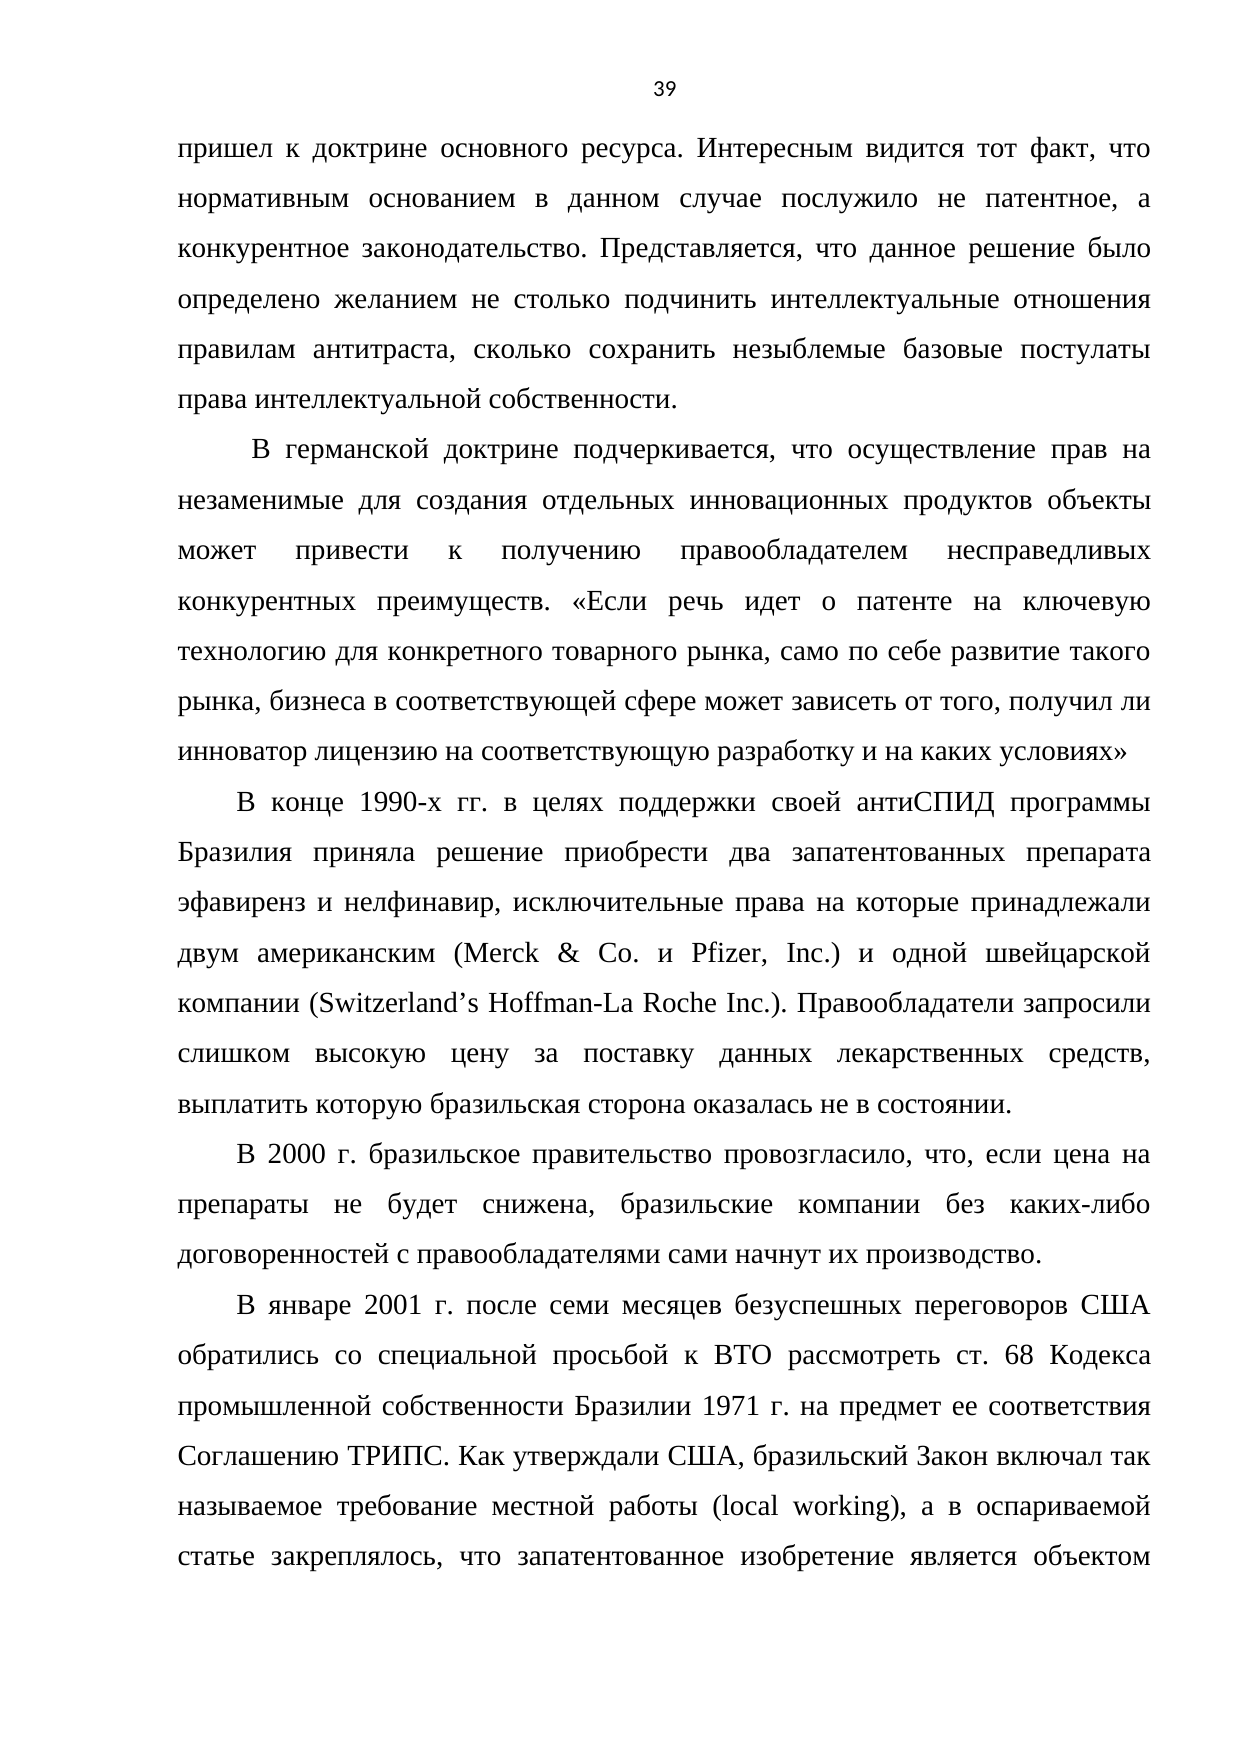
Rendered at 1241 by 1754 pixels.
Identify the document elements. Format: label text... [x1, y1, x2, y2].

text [177, 130, 1152, 415]
text В германской доктрине подчеркивается, что осуществление прав на незаменимые для создания отдельных инновационных продуктов объекты может привести к получению правообладателем несправедливых конкурентных преимуществ. «Если речь идет о патенте на ключевую технологию для конкретного товарного рынка, само по себе развитие такого рынка, бизнеса в соответствующей сфере может зависеть от того, получил ли инноватор лицензию на соответствующую разработку и на каких условиях» [177, 432, 1152, 767]
text В конце 1990-х гг. в целях поддержки своей антиСПИД программы Бразилия приняла решение приобрести два запатентованных препарата эфавиренз и нелфинавир, исключительные права на которые принадлежали двум американским (Merck & Co. и Pfizer, Inc.) и одной швейцарской компании (Switzerland’s Hoffman-La Roche Inc.). Правообладатели запросили слишком высокую цену за поставку данных лекарственных средств, выплатить которую бразильская сторона оказалась не в состоянии. [177, 784, 1152, 1119]
text В 2000 г. бразильское правительство провозгласило, что, если цена на препараты не будет снижена, бразильские компании без каких-либо договоренностей с правообладателями сами начнут их производство. [177, 1136, 1152, 1270]
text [177, 1287, 1152, 1572]
